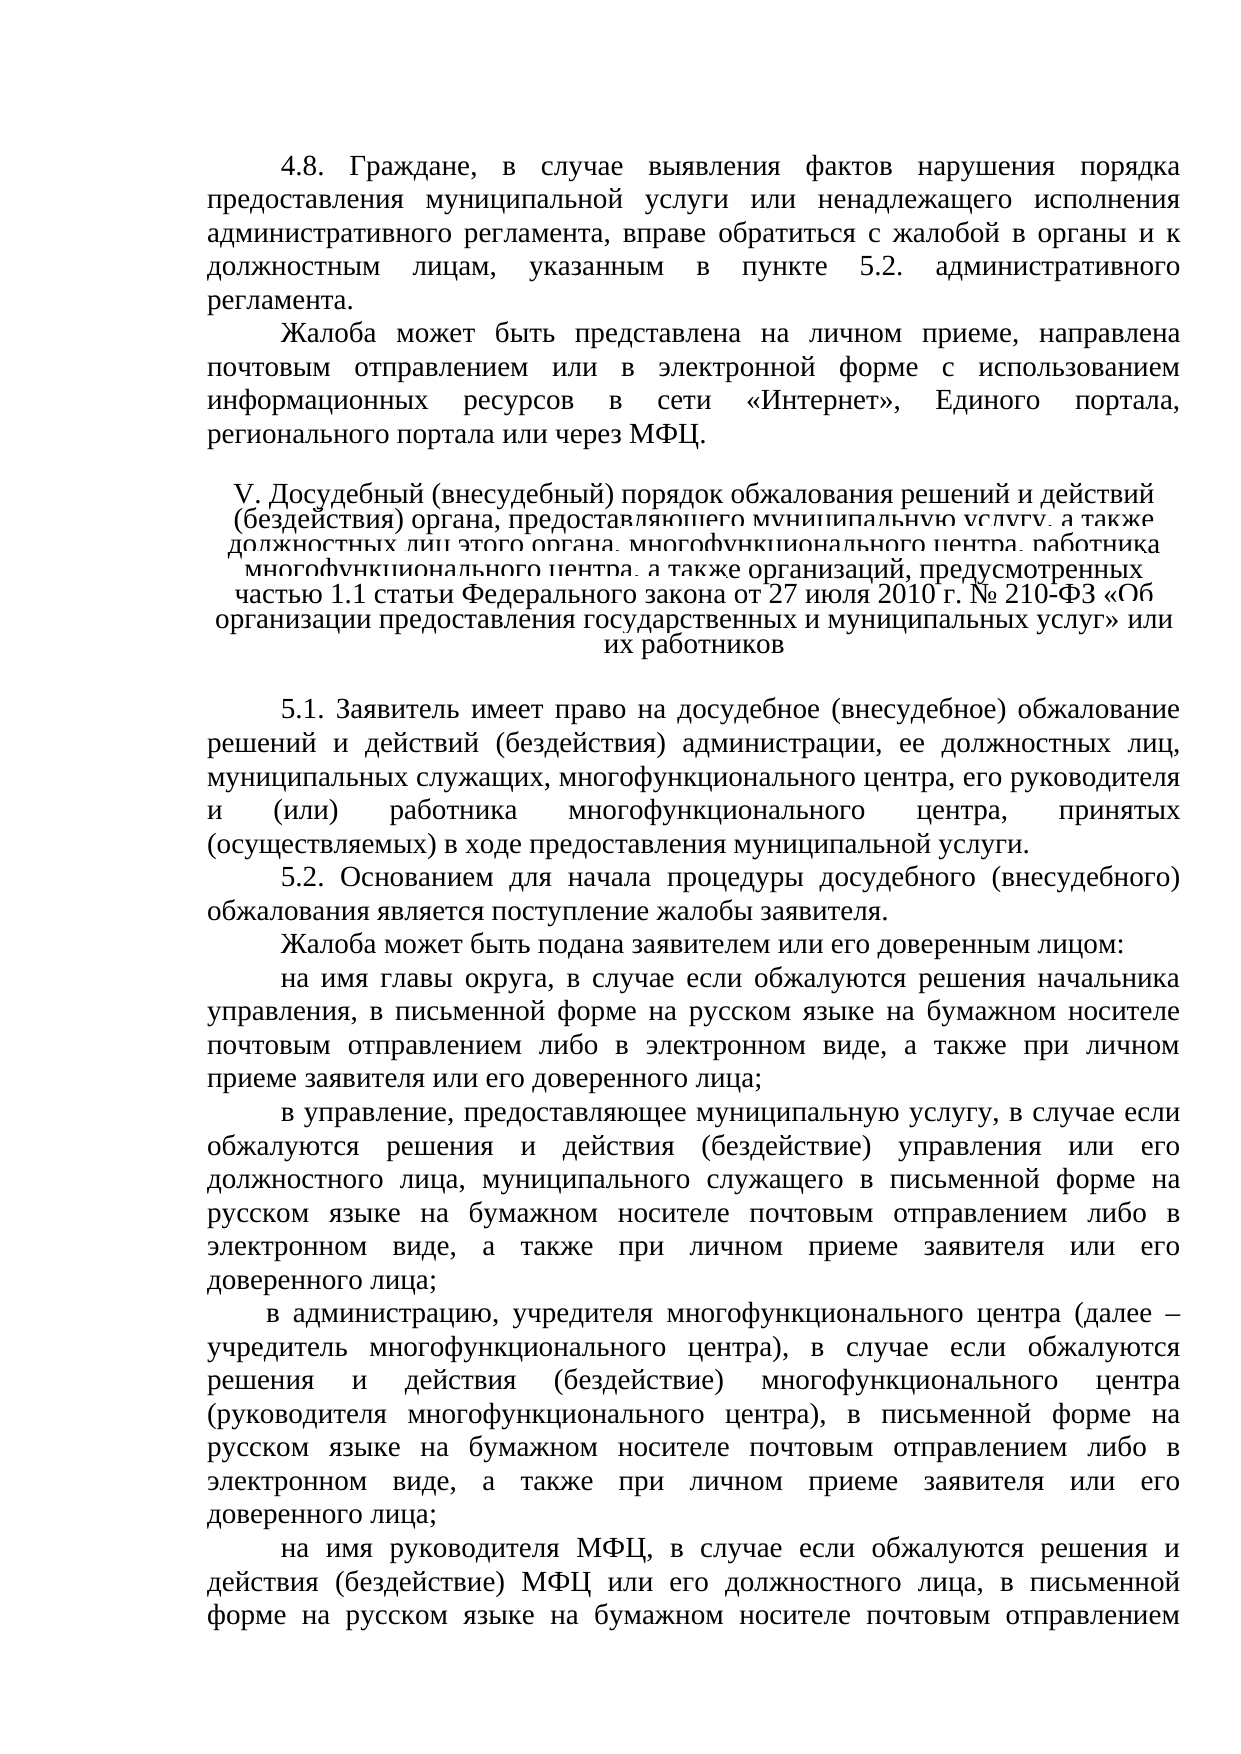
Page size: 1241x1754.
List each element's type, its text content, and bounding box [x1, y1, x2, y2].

text в администрацию, учредителя многофункционального центра (далее – учредитель многофункционального центра), в случае если обжалуются решения и действия (бездействие) многофункционального центра (руководителя многофункционального центра), в письменной форме на русском языке на бумажном носителе почтовым отправлением либо в электронном виде, а также при личном приеме заявителя или его доверенного лица; [207, 1295, 1181, 1530]
text Жалоба может быть представлена на личном приеме, направлена почтовым отправлением или в электронной форме с использованием информационных ресурсов в сети «Интернет», Единого портала, регионального портала или через МФЦ. [207, 315, 1181, 449]
text в управление, предоставляющее муниципальную услугу, в случае если обжалуются решения и действия (бездействие) управления или его должностного лица, муниципального служащего в письменной форме на русском языке на бумажном носителе почтовым отправлением либо в электронном виде, а также при личном приеме заявителя или его доверенного лица; [207, 1094, 1181, 1295]
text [207, 1530, 1181, 1631]
text V. Досудебный (внесудебный) порядок обжалования решений и действий (бездействия) органа, предоставляющего муниципальную услугу, а также должностных лиц этого органа, многофункционального центра, работника многофункционального центра, а также организаций, предусмотренных частью 1.1 статьи Федерального закона от 27 июля 2010 г. № 210-ФЗ «Об организации предоставления государственных и муниципальных услуг» или их работников [207, 483, 1181, 658]
text на имя главы округа, в случае если обжалуются решения начальника управления, в письменной форме на русском языке на бумажном носителе почтовым отправлением либо в электронном виде, а также при личном приеме заявителя или его доверенного лица; [207, 960, 1181, 1094]
text Жалоба может быть подана заявителем или его доверенным лицом: [207, 926, 1181, 960]
text 5.2. Основанием для начала процедуры досудебного (внесудебного) обжалования является поступление жалобы заявителя. [207, 859, 1181, 926]
text 4.8. Граждане, в случае выявления фактов нарушения порядка предоставления муниципальной услуги или ненадлежащего исполнения административного регламента, вправе обратиться с жалобой в органы и к должностным лицам, указанным в пункте 5.2. административного регламента. [207, 148, 1181, 315]
text 5.1. Заявитель имеет право на досудебное (внесудебное) обжалование решений и действий (бездействия) администрации, ее должностных лиц, муниципальных служащих, многофункционального центра, его руководителя и (или) работника многофункционального центра, принятых (осуществляемых) в ходе предоставления муниципальной услуги. [207, 692, 1181, 859]
